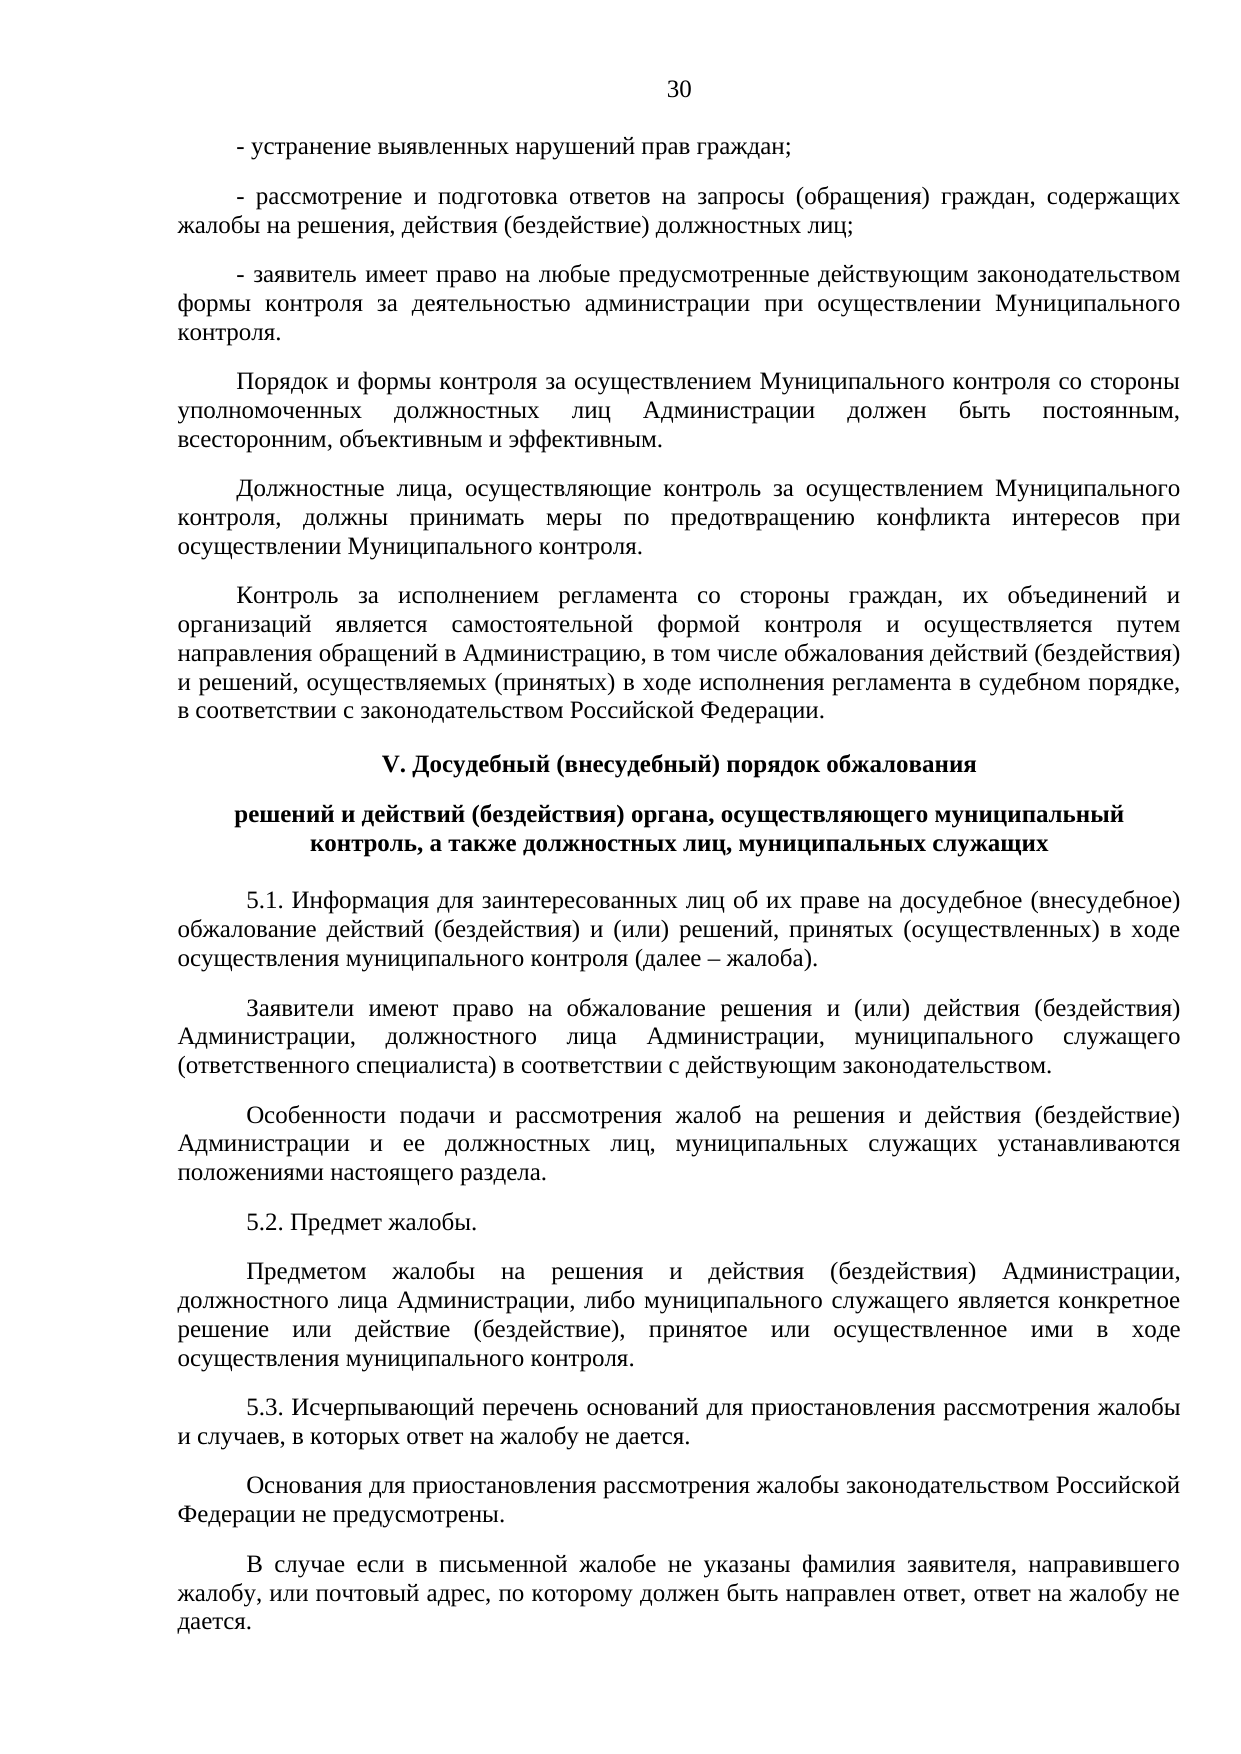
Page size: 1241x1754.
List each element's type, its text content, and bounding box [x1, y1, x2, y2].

text 5.3. Исчерпывающий перечень оснований для приостановления рассмотрения жалобы и случаев, в которых ответ на жалобу не дается. [177, 1392, 1181, 1450]
text 5.2. Предмет жалобы. [177, 1207, 1181, 1236]
text решений и действий (бездействия) органа, осуществляющего муниципальный контроль, а также должностных лиц, муниципальных служащих [221, 799, 1137, 856]
text Порядок и формы контроля за осуществлением Муниципального контроля со стороны уполномоченных должностных лиц Администрации должен быть постоянным, всесторонним, объективным и эффективным. [177, 366, 1181, 453]
text 5.1. Информация для заинтересованных лиц об их праве на досудебное (внесудебное) обжалование действий (бездействия) и (или) решений, принятых (осуществленных) в ходе осуществления муниципального контроля (далее – жалоба). [177, 886, 1181, 972]
text Должностные лица, осуществляющие контроль за осуществлением Муниципального контроля, должны принимать меры по предотвращению конфликта интересов при осуществлении Муниципального контроля. [177, 473, 1181, 560]
text - рассмотрение и подготовка ответов на запросы (обращения) граждан, содержащих жалобы на решения, действия (бездействие) должностных лиц; [177, 181, 1181, 238]
text В случае если в письменной жалобе не указаны фамилия заявителя, направившего жалобу, или почтовый адрес, по которому должен быть направлен ответ, ответ на жалобу не дается. [177, 1549, 1181, 1635]
text Особенности подачи и рассмотрения жалоб на решения и действия (бездействие) Администрации и ее должностных лиц, муниципальных служащих устанавливаются положениями настоящего раздела. [177, 1100, 1181, 1186]
text V. Досудебный (внесудебный) порядок обжалования [221, 749, 1137, 778]
text Заявители имеют право на обжалование решения и (или) действия (бездействия) Администрации, должностного лица Администрации, муниципального служащего (ответственного специалиста) в соответствии с действующим законодательством. [177, 993, 1181, 1079]
text - заявитель имеет право на любые предусмотренные действующим законодательством формы контроля за деятельностью администрации при осуществлении Муниципального контроля. [177, 259, 1181, 346]
text - устранение выявленных нарушений прав граждан; [177, 131, 1181, 160]
text Предметом жалобы на решения и действия (бездействия) Администрации, должностного лица Администрации, либо муниципального служащего является конкретное решение или действие (бездействие), принятое или осуществленное ими в ходе осуществления муниципального контроля. [177, 1256, 1181, 1371]
text Основания для приостановления рассмотрения жалобы законодательством Российской Федерации не предусмотрены. [177, 1471, 1181, 1528]
text Контроль за исполнением регламента со стороны граждан, их объединений и организаций является самостоятельной формой контроля и осуществляется путем направления обращений в Администрацию, в том числе обжалования действий (бездействия) и решений, осуществляемых (принятых) в ходе исполнения регламента в судебном порядке, в соответствии с законодательством Российской Федерации. [177, 581, 1181, 724]
